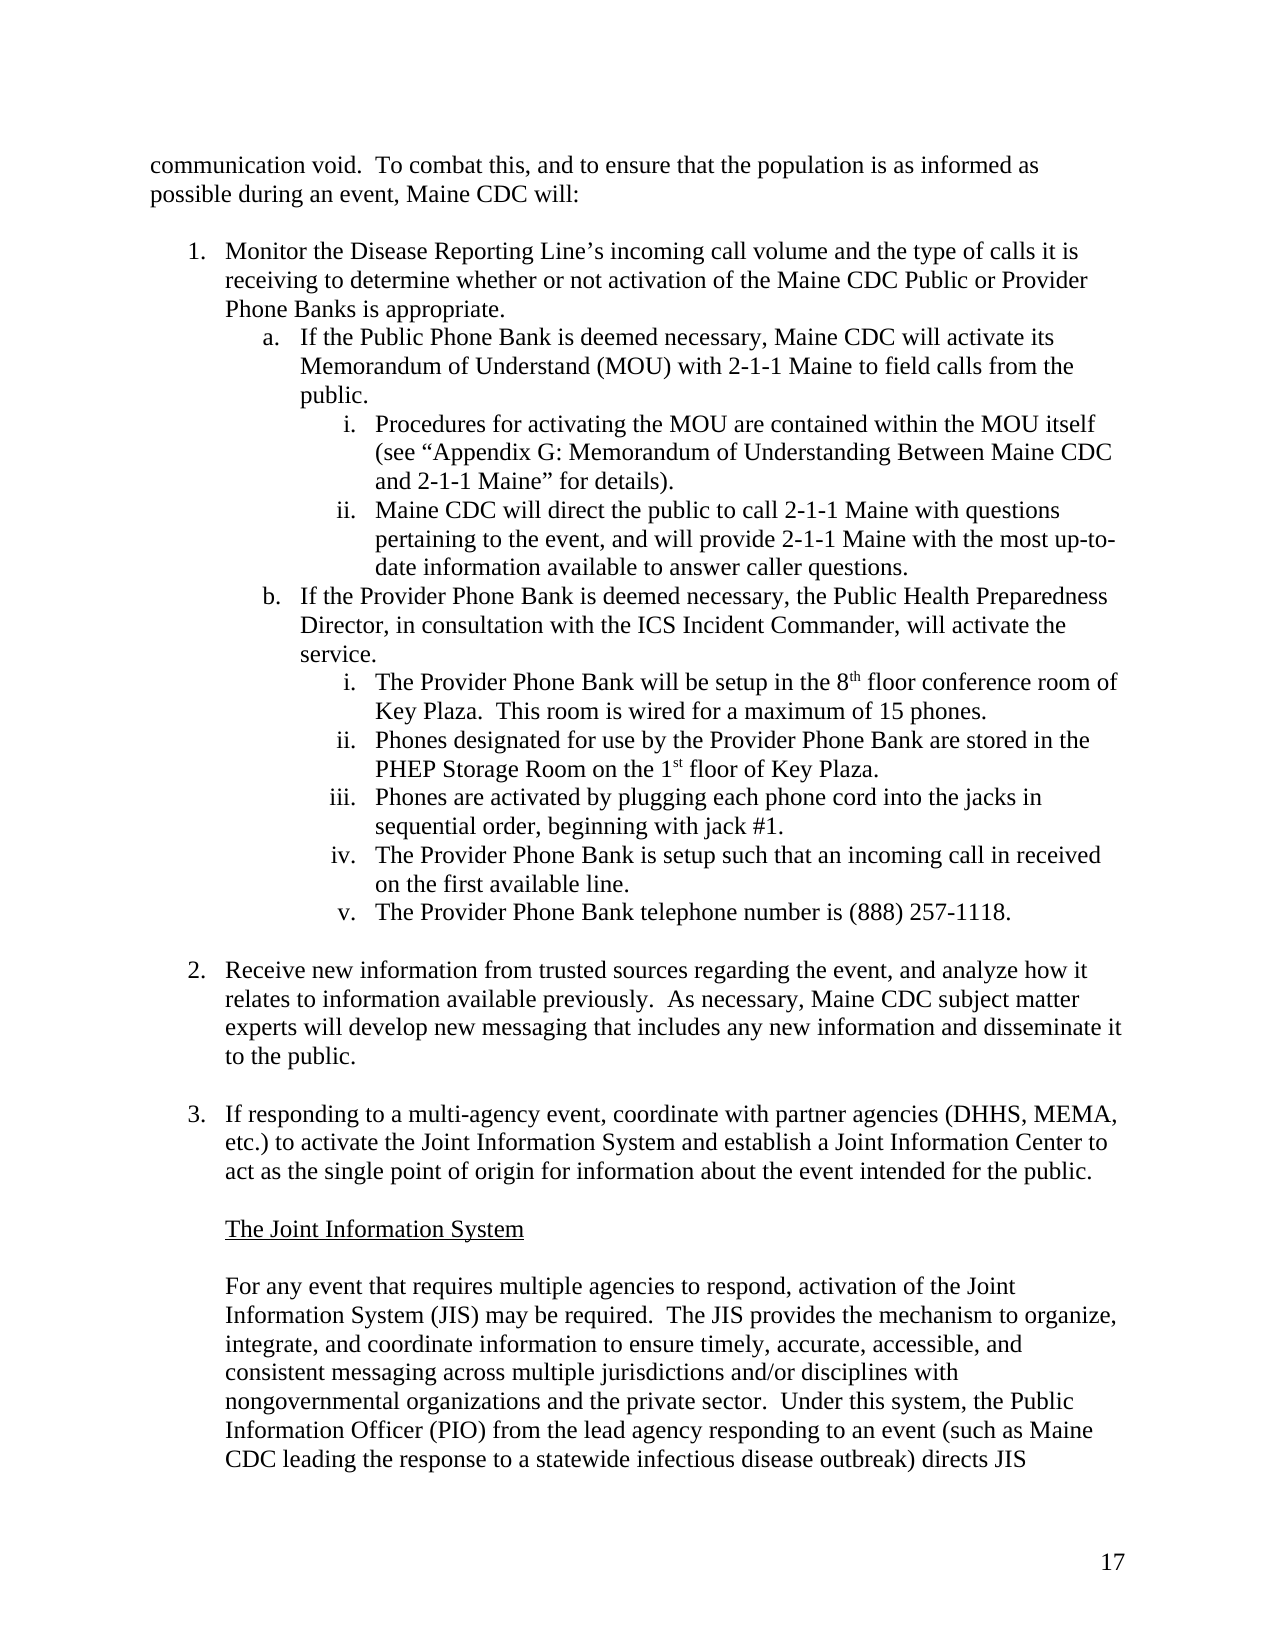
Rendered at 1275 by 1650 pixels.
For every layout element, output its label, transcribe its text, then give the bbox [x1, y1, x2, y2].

list The Provider Phone Bank will be setup in the 8th floor conference room of Key Plaza. This room is wired for a maximum of 15 phones. [356, 667, 1125, 725]
text The Joint Information System [225, 1214, 1125, 1242]
list If responding to a multi-agency event, coordinate with partner agencies (DHHS, MEMA, etc.) to activate the Joint Information System and establish a Joint Information Center to act as the single point of origin for information about the event intended for the public. [187, 1099, 1125, 1185]
list Monitor the Disease Reporting Line’s incoming call volume and the type of calls it is receiving to determine whether or not activation of the Maine CDC Public or Provider Phone Banks is appropriate. [187, 236, 1125, 322]
list Maine CDC will direct the public to call 2-1-1 Maine with questions pertaining to the event, and will provide 2-1-1 Maine with the most up-to-date information available to answer caller questions. [356, 495, 1125, 581]
list If the Public Phone Bank is deemed necessary, Maine CDC will activate its Memorandum of Understand (MOU) with 2-1-1 Maine to field calls from the public. [262, 322, 1125, 409]
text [225, 1271, 1125, 1472]
list The Provider Phone Bank is setup such that an incoming call in received on the first available line. [356, 840, 1125, 897]
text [150, 150, 1125, 207]
list Receive new information from trusted sources regarding the event, and analyze how it relates to information available previously. As necessary, Maine CDC subject matter experts will develop new messaging that includes any new information and disseminate it to the public. [187, 955, 1125, 1070]
list If the Provider Phone Bank is deemed necessary, the Public Health Preparedness Director, in consultation with the ICS Incident Commander, will activate the service. [262, 581, 1125, 667]
list Phones are activated by plugging each phone cord into the jacks in sequential order, beginning with jack #1. [356, 782, 1125, 840]
list Procedures for activating the MOU are contained within the MOU itself (see “Appendix G: Memorandum of Understanding Between Maine CDC and 2-1-1 Maine” for details). [356, 409, 1125, 495]
list The Provider Phone Bank telephone number is (888) 257-1118. [356, 897, 1125, 926]
list Phones designated for use by the Provider Phone Bank are stored in the PHEP Storage Room on the 1st floor of Key Plaza. [356, 725, 1125, 782]
